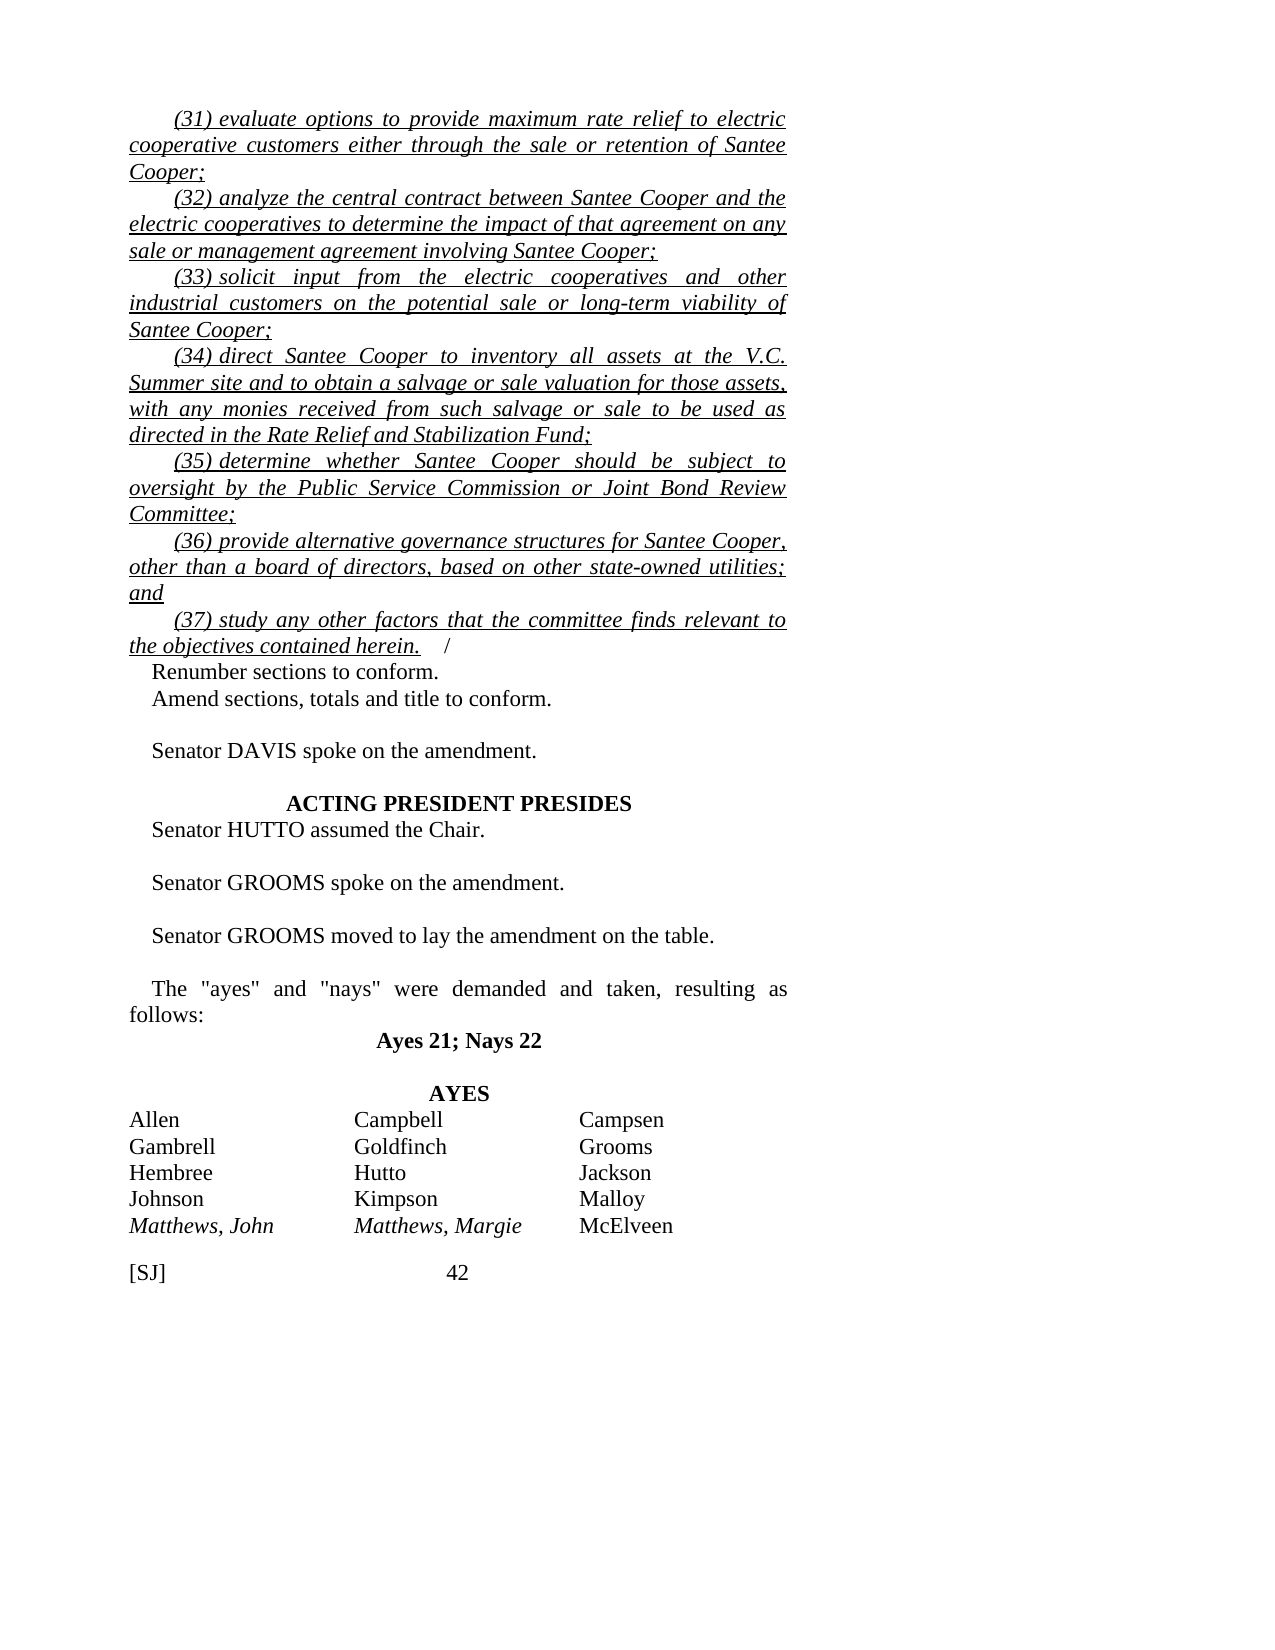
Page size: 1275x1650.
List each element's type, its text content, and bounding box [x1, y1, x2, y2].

text Ayes 21; Nays 22 [129, 1027, 789, 1054]
text The "ayes" and "nays" were demanded and taken, resulting as follows: [129, 975, 789, 1027]
text Johnson Kimpson Malloy [129, 1186, 789, 1212]
text (35) determine whether Santee Cooper should be subject to oversight by the Public Service Commission or Joint Bond Review Committee; [129, 448, 789, 527]
text (33) solicit input from the electric cooperatives and other industrial customers on the potential sale or long-term viability of Santee Cooper; [129, 263, 789, 342]
text (37) study any other factors that the committee finds relevant to the objectives contained herein. / [129, 606, 789, 658]
text AYES [129, 1080, 789, 1106]
text (32) analyze the central contract between Santee Cooper and the electric cooperatives to determine the impact of that agreement on any sale or management agreement involving Santee Cooper; [129, 184, 789, 263]
text Gambrell Goldfinch Grooms [129, 1133, 789, 1159]
text ACTING PRESIDENT PRESIDES [129, 790, 789, 817]
text Allen Campbell Campsen [129, 1106, 789, 1133]
text Renumber sections to conform. [129, 658, 789, 685]
text Senator DAVIS spoke on the amendment. [129, 737, 789, 764]
text Senator GROOMS spoke on the amendment. [129, 869, 789, 896]
text Amend sections, totals and title to conform. [129, 685, 789, 711]
text Matthews, John Matthews, Margie McElveen [129, 1212, 789, 1238]
text Senator GROOMS moved to lay the amendment on the table. [129, 922, 789, 948]
text Hembree Hutto Jackson [129, 1159, 789, 1186]
text (34) direct Santee Cooper to inventory all assets at the V.C. Summer site and to obtain a salvage or sale valuation for those assets, with any monies received from such salvage or sale to be used as directed in the Rate Relief and Stabilization Fund; [129, 342, 789, 448]
text (36) provide alternative governance structures for Santee Cooper, other than a board of directors, based on other state-owned utilities; and [129, 527, 789, 606]
text (31) evaluate options to provide maximum rate relief to electric cooperative customers either through the sale or retention of Santee Cooper; [129, 105, 789, 184]
text Senator HUTTO assumed the Chair. [129, 817, 789, 843]
